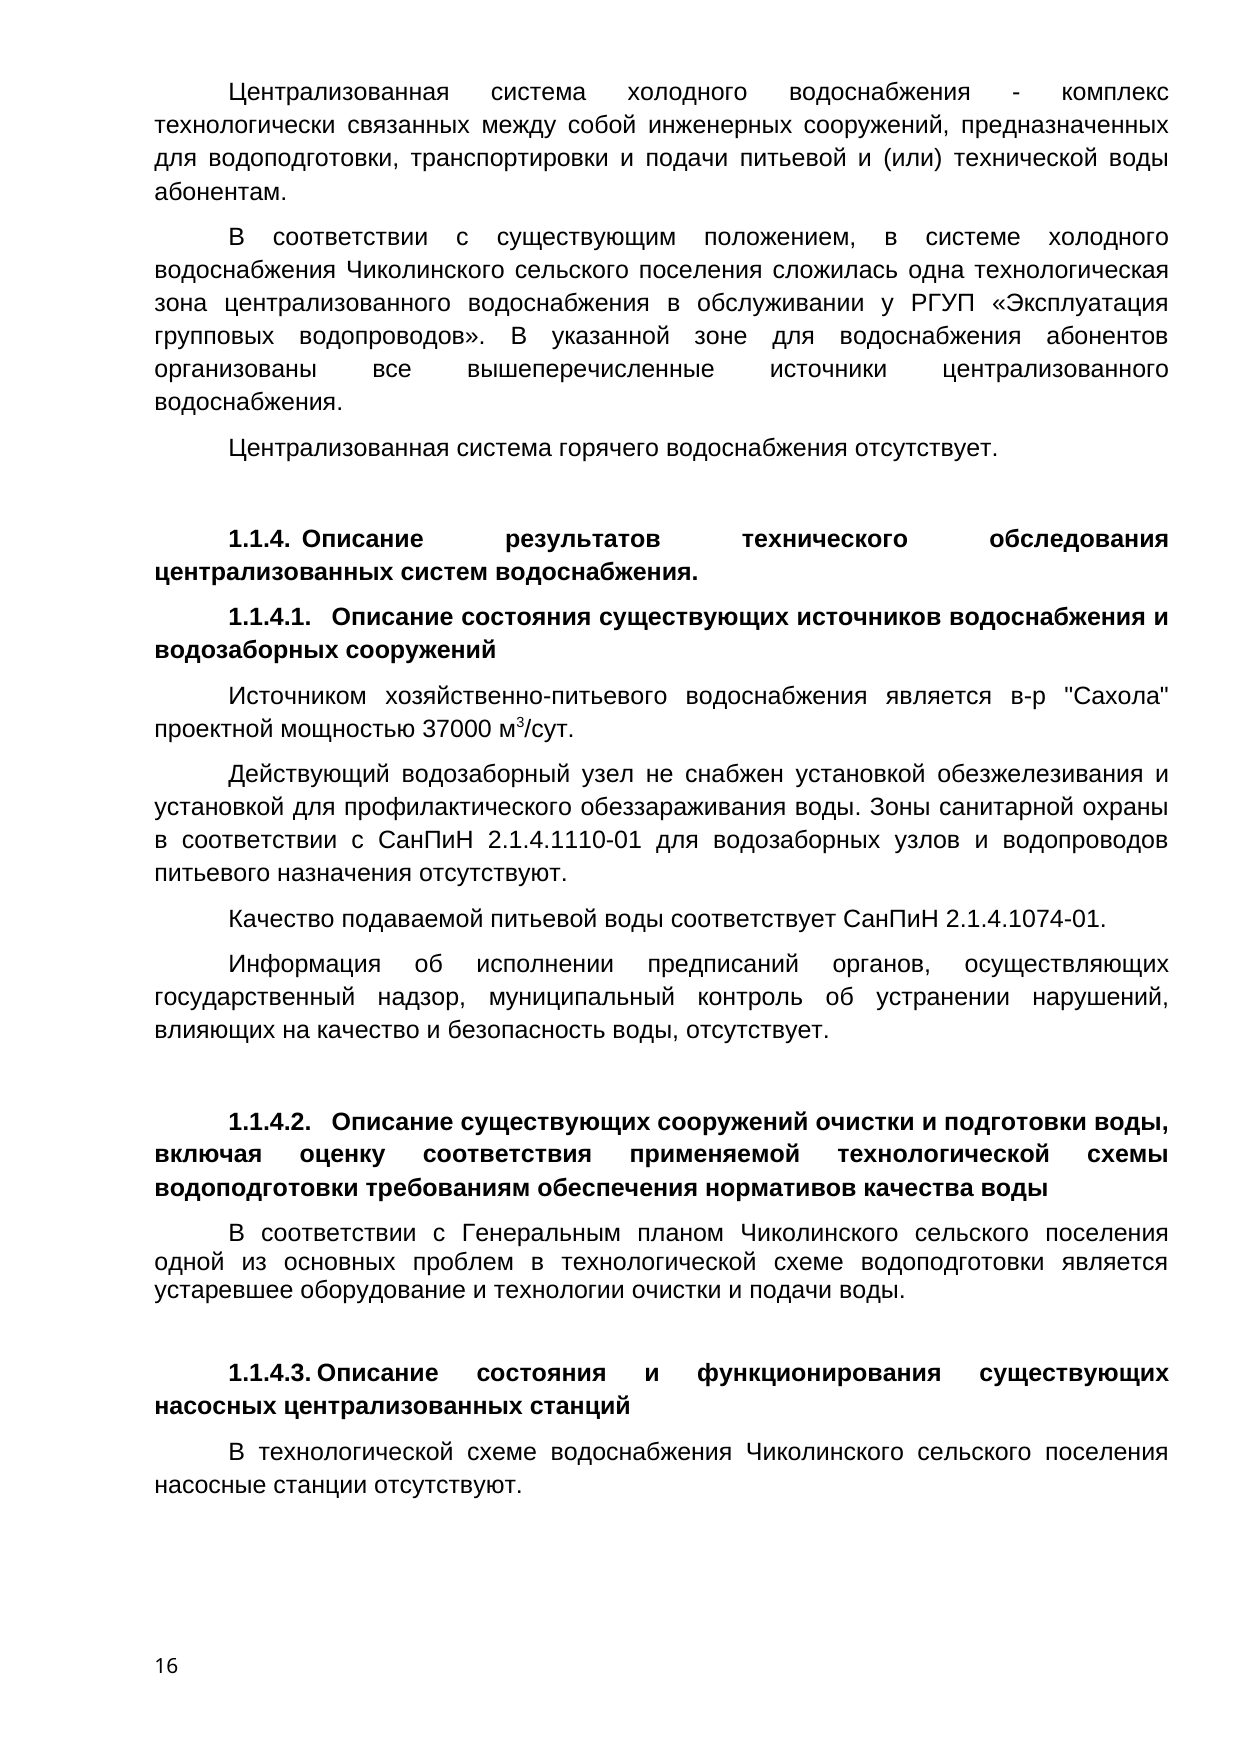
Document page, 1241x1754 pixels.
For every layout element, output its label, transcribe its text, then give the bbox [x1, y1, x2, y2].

text Качество подаваемой питьевой воды соответствует СанПиН 2.1.4.1074-01. [154, 904, 1170, 933]
text Централизованная система холодного водоснабжения - комплекс технологически связанных между собой инженерных сооружений, предназначенных для водоподготовки, транспортировки и подачи питьевой и (или) технической воды абонентам. [154, 77, 1170, 205]
text Централизованная система горячего водоснабжения отсутствует. [154, 433, 1170, 461]
list Описание существующих сооружений очистки и подготовки воды, включая оценку соответствия применяемой технологической схемы водоподготовки требованиям обеспечения нормативов качества воды [154, 1106, 1170, 1201]
text В соответствии с существующим положением, в системе холодного водоснабжения Чиколинского сельского поселения сложилась одна технологическая зона централизованного водоснабжения в обслуживании у РГУП «Эксплуатация групповых водопроводов». В указанной зоне для водоснабжения абонентов организованы все вышеперечисленные источники централизованного водоснабжения. [154, 222, 1170, 416]
text Источником хозяйственно-питьевого водоснабжения является в-р "Сахола" проектной мощностью 37000 м3/сут. [154, 681, 1170, 742]
list Описание состояния существующих источников водоснабжения и водозаборных сооружений [154, 602, 1170, 664]
text В технологической схеме водоснабжения Чиколинского сельского поселения насосные станции отсутствуют. [154, 1437, 1170, 1498]
list Описание состояния и функционирования существующих насосных централизованных станций [154, 1358, 1170, 1420]
list Описание результатов технического обследования централизованных систем водоснабжения. [154, 524, 1170, 585]
text Информация об исполнении предписаний органов, осуществляющих государственный надзор, муниципальный контроль об устранении нарушений, влияющих на качество и безопасность воды, отсутствует. [154, 949, 1170, 1044]
text В соответствии с Генеральным планом Чиколинского сельского поселения одной из основных проблем в технологической схеме водоподготовки является устаревшее оборудование и технологии очистки и подачи воды. [154, 1218, 1170, 1304]
text Действующий водозаборный узел не снабжен установкой обезжелезивания и установкой для профилактического обеззараживания воды. Зоны санитарной охраны в соответствии с СанПиН 2.1.4.1110-01 для водозаборных узлов и водопроводов питьевого назначения отсутствуют. [154, 759, 1170, 887]
